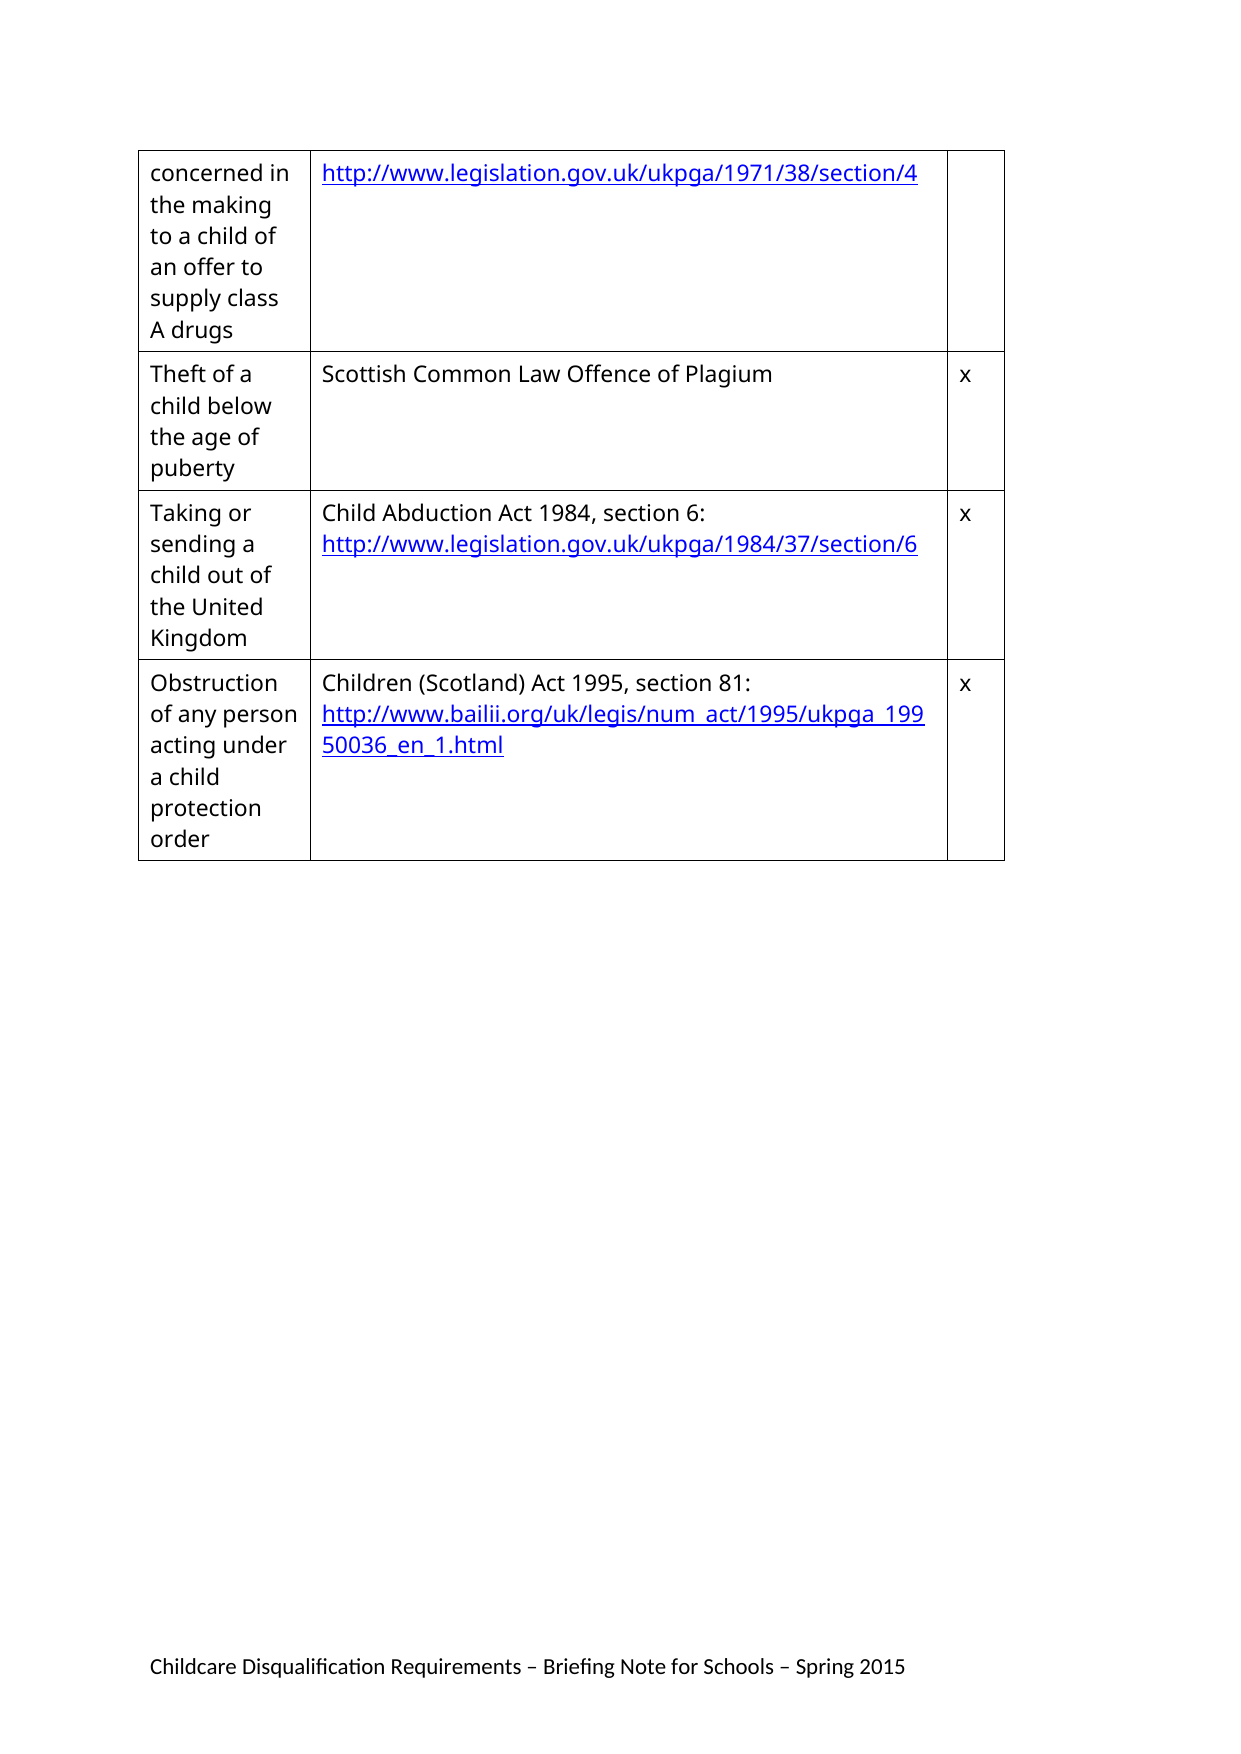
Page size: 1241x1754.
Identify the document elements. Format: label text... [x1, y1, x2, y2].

table_cell Children (Scotland) Act 1995, section 81: http://www.bailii.org/uk/legis/num_act/1995/ukpga_19950036_en_1.html [311, 660, 947, 860]
table_cell Obstruction of any person acting under a child protection order [139, 660, 310, 860]
table_cell Theft of a child below the age of puberty [139, 352, 310, 489]
table_cell Taking or sending a child out of the United Kingdom [139, 491, 310, 659]
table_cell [139, 151, 310, 351]
table_cell Child Abduction Act 1984, section 6: http://www.legislation.gov.uk/ukpga/1984/37/section/6 [311, 491, 947, 659]
table_cell x [948, 151, 1004, 351]
table_cell x [948, 660, 1004, 860]
table_cell Scottish Common Law Offence of Plagium [311, 352, 947, 489]
table_cell x [948, 352, 1004, 489]
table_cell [311, 151, 947, 351]
table_cell x [948, 491, 1004, 659]
